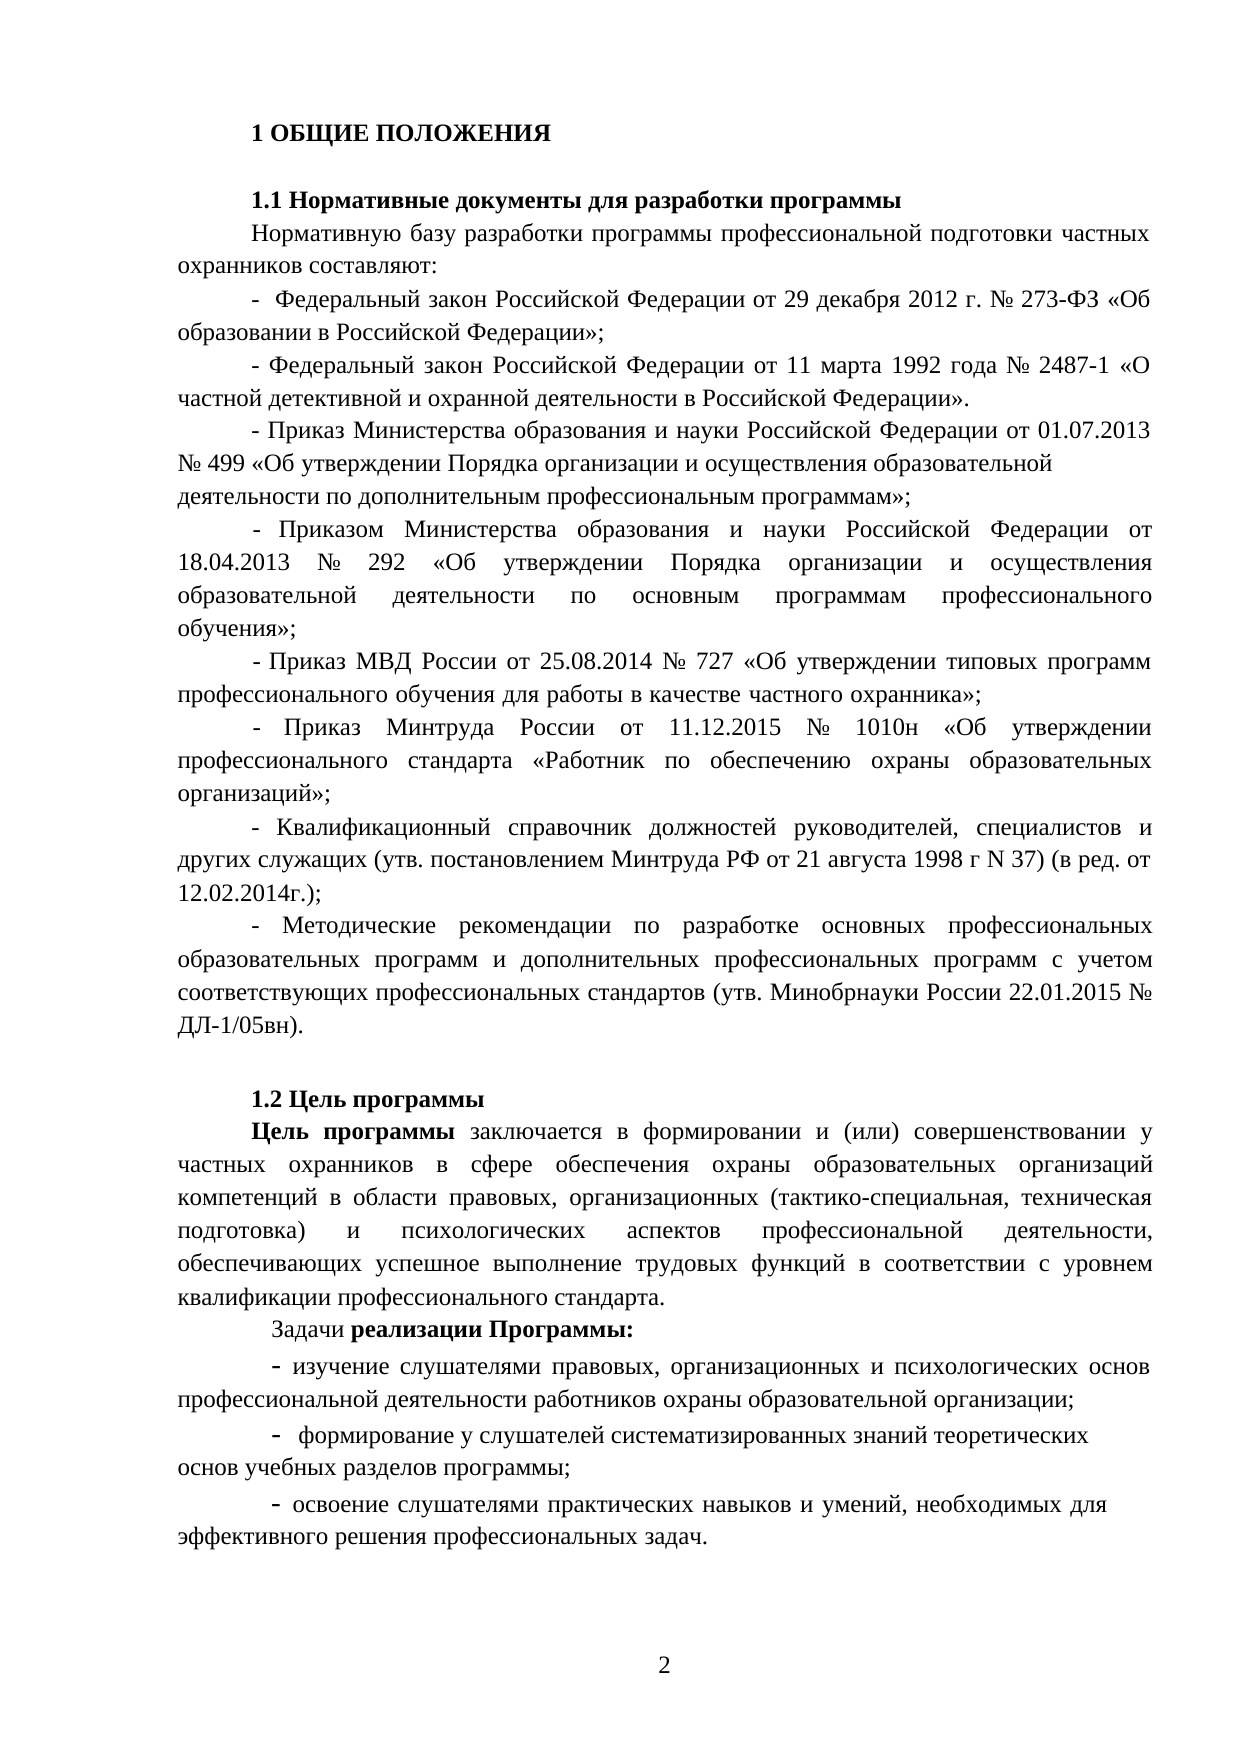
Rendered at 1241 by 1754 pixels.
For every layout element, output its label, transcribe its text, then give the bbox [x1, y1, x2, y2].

text № 499 «Об утверждении Порядка организации и осуществления образовательной деятельности по дополнительным профессиональным программам»; [177, 448, 1176, 510]
text Цель программы заключается в формировании и (или) совершенствовании у частных охранников в сфере обеспечения охраны образовательных организаций компетенций в области правовых, организационных (тактико-специальная, техническая подготовка) и психологических аспектов профессиональной деятельности, обеспечивающих успешное выполнение трудовых функций в соответствии с уровнем квалификации профессионального стандарта. [177, 1116, 1153, 1310]
subtitle Цель программы [251, 1084, 1176, 1112]
text Нормативную базу разработки программы профессиональной подготовки частных охранников составляют: [177, 218, 1176, 279]
subtitle Нормативные документы для разработки программы [251, 185, 1176, 214]
list Федеральный закон Российской Федерации от 29 декабря 2012 г. № 273-ФЗ «Об образовании в Российской Федерации»; [177, 284, 1152, 345]
list Квалификационный справочник должностей руководителей, специалистов и других служащих (утв. постановлением Минтруда РФ от 21 августа 1998 г N 37) (в ред. от 12.02.2014г.); [177, 812, 1152, 906]
list Федеральный закон Российской Федерации от 11 марта 1992 года № 2487-1 «О частной детективной и охранной деятельности в Российской Федерации». [177, 350, 1152, 411]
list Приказом Министерства образования и науки Российской Федерации от 18.04.2013 № 292 «Об утверждении Порядка организации и осуществления образовательной деятельности по основным программам профессионального обучения»; [177, 514, 1152, 642]
list ОБЩИЕ ПОЛОЖЕНИЯ [251, 118, 1176, 146]
list Приказ МВД России от 25.08.2014 № 727 «Об утверждении типовых программ профессионального обучения для работы в качестве частного охранника»; [177, 646, 1152, 708]
text Задачи реализации Программы: [271, 1314, 1176, 1343]
list формирование у слушателей систематизированных знаний теоретических основ учебных разделов программы; [177, 1416, 1090, 1481]
list Приказ Минтруда России от 11.12.2015 № 1010н «Об утверждении профессионального стандарта «Работник по обеспечению охраны образовательных организаций»; [177, 712, 1152, 807]
list Методические рекомендации по разработке основных профессиональных образовательных программ и дополнительных профессиональных программ с учетом соответствующих профессиональных стандартов (утв. Минобрнауки России 22.01.2015 № ДЛ-1/05вн). [177, 911, 1153, 1038]
list изучение слушателями правовых, организационных и психологических основ профессиональной деятельности работников охраны образовательной организации; [177, 1347, 1153, 1412]
list Приказ Министерства образования и науки Российской Федерации от 01.07.2013 [251, 416, 1176, 444]
list освоение слушателями практических навыков и умений, необходимых для эффективного решения профессиональных задач. [177, 1485, 1153, 1550]
